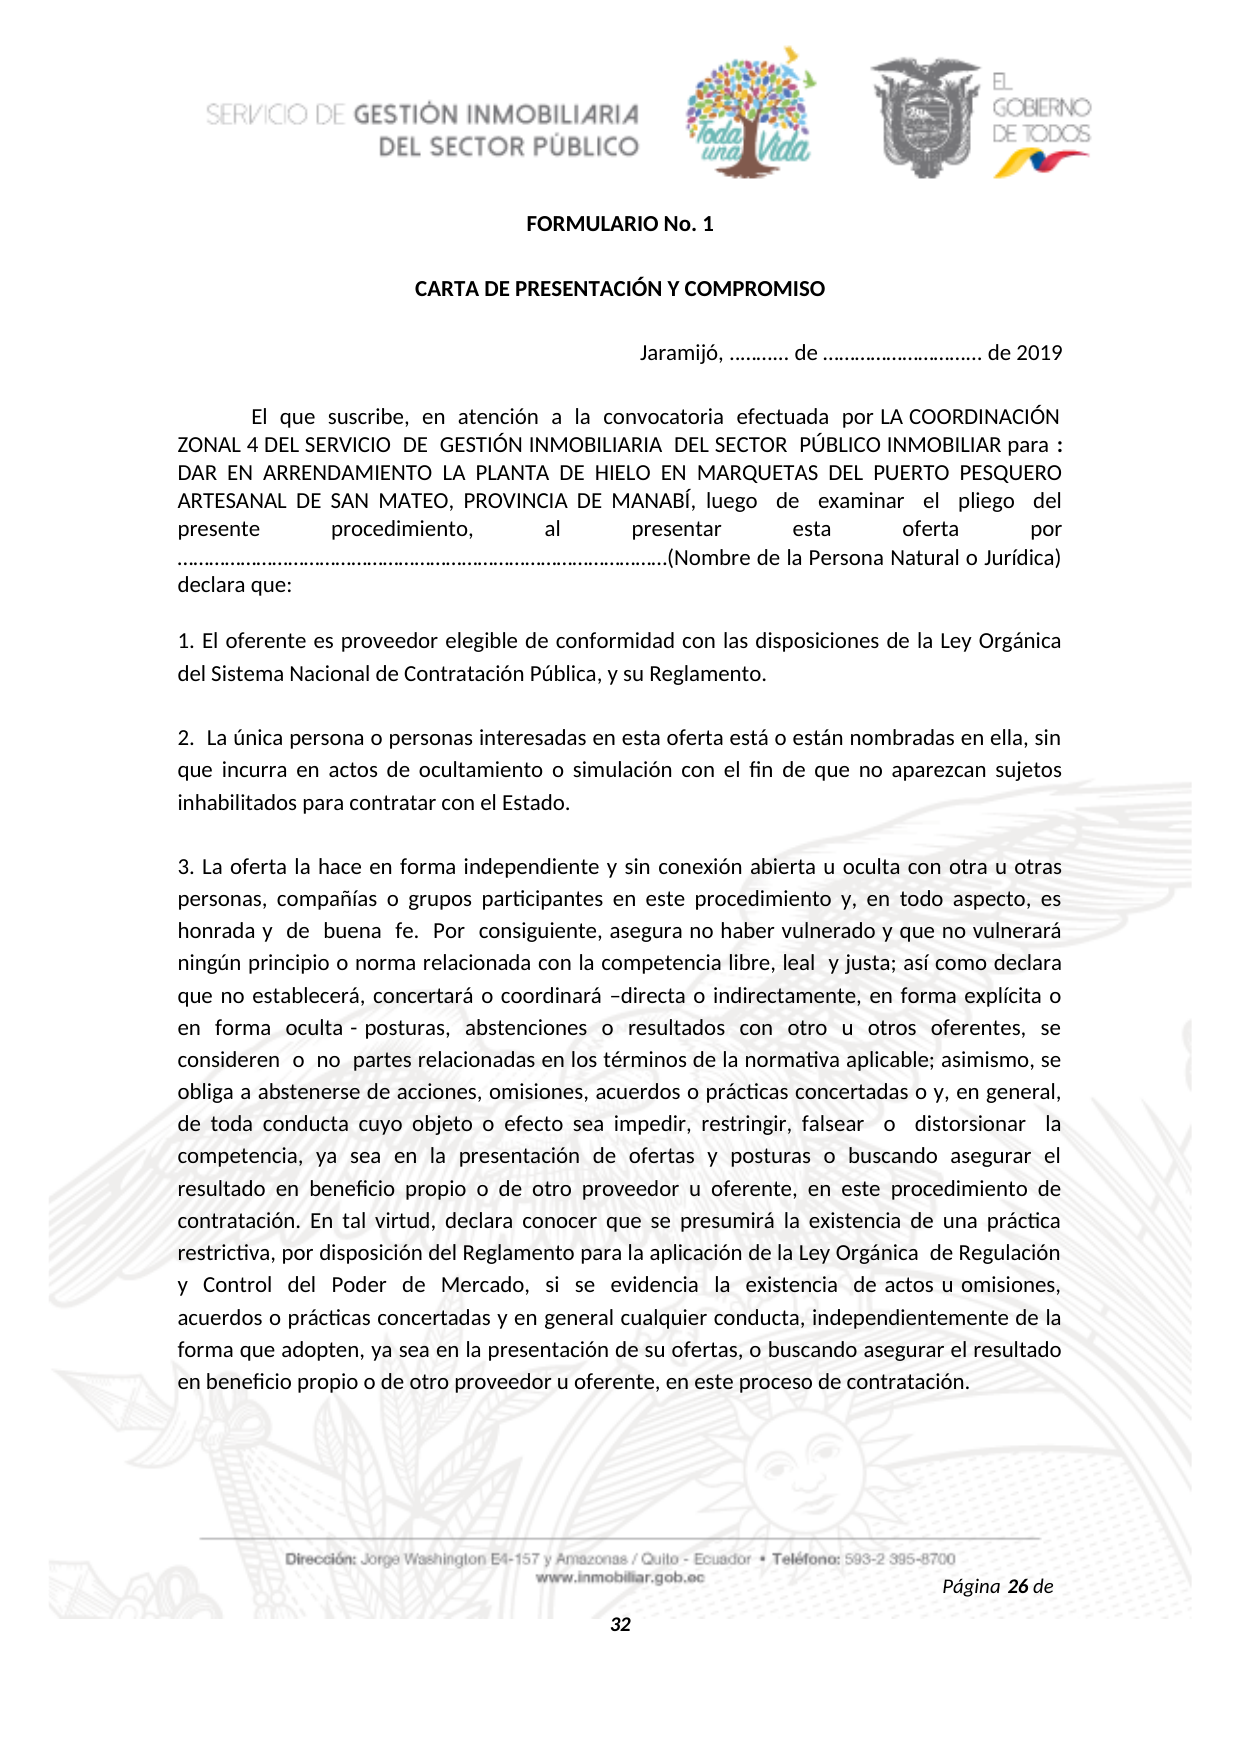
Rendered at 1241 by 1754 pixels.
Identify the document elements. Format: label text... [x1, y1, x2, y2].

text 2. La única persona o personas interesadas en esta oferta está o están nombradas en ella, sin que incurra en actos de ocultamiento o simulación con el fin de que no aparezcan sujetos inhabilitados para contratar con el Estado. [177, 723, 1063, 816]
picture [48, 0, 1192, 1619]
text El que suscribe, en atención a la convocatoria efectuada por LA COORDINACIÓN ZONAL 4 DEL SERVICIO DE GESTIÓN INMOBILIARIA DEL SECTOR PÚBLICO INMOBILIAR para : DAR EN ARRENDAMIENTO LA PLANTA DE HIELO EN MARQUETAS DEL PUERTO PESQUERO ARTESANAL DE SAN MATEO, PROVINCIA DE MANABÍ, luego de examinar el pliego del presente procedimiento, al presentar esta oferta por …………………………………………………………………………………(Nombre de la Persona Natural o Jurídica) declara que: [177, 402, 1063, 599]
text CARTA DE PRESENTACIÓN Y COMPROMISO [177, 274, 1063, 302]
text 1. El oferente es proveedor elegible de conformidad con las disposiciones de la Ley Orgánica del Sistema Nacional de Contratación Pública, y su Reglamento. [177, 627, 1063, 687]
text 3. La oferta la hace en forma independiente y sin conexión abierta u oculta con otra u otras personas, compañías o grupos participantes en este procedimiento y, en todo aspecto, es honrada y de buena fe. Por consiguiente, asegura no haber vulnerado y que no vulnerará ningún principio o norma relacionada con la competencia libre, leal y justa; así como declara que no establecerá, concertará o coordinará –directa o indirectamente, en forma explícita o en forma oculta - posturas, abstenciones o resultados con otro u otros oferentes, se consideren o no partes relacionadas en los términos de la normativa aplicable; asimismo, se obliga a abstenerse de acciones, omisiones, acuerdos o prácticas concertadas o y, en general, de toda conducta cuyo objeto o efecto sea impedir, restringir, falsear o distorsionar la competencia, ya sea en la presentación de ofertas y posturas o buscando asegurar el resultado en beneficio propio o de otro proveedor u oferente, en este procedimiento de contratación. En tal virtud, declara conocer que se presumirá la existencia de una práctica restrictiva, por disposición del Reglamento para la aplicación de la Ley Orgánica de Regulación y Control del Poder de Mercado, si se evidencia la existencia de actos u omisiones, acuerdos o prácticas concertadas y en general cualquier conducta, independientemente de la forma que adopten, ya sea en la presentación de su ofertas, o buscando asegurar el resultado en beneficio propio o de otro proveedor u oferente, en este proceso de contratación. [177, 852, 1063, 1395]
text Jaramijó, ..……... de ………………………... de 2019 [177, 338, 1063, 366]
text FORMULARIO No. 1 [177, 209, 1063, 237]
